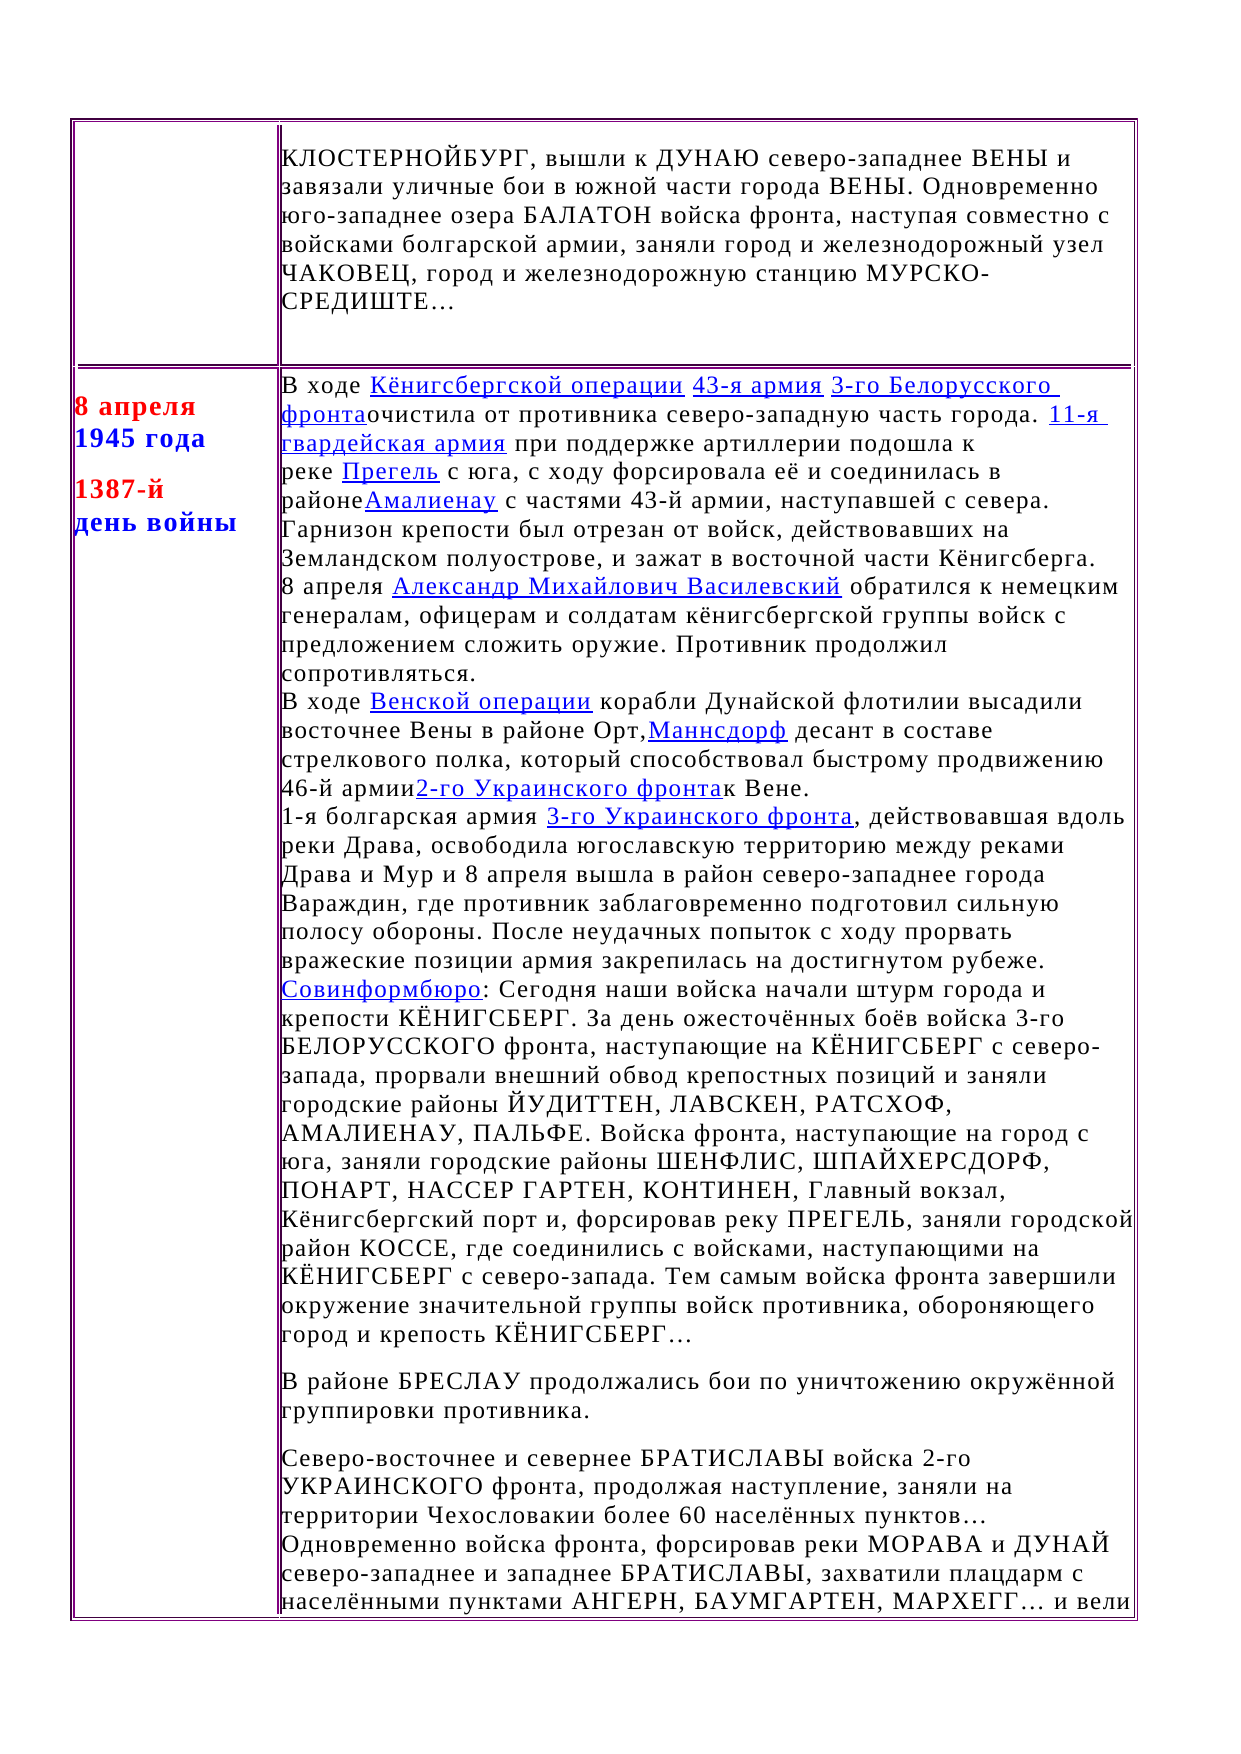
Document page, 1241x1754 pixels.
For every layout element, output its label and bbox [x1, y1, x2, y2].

table_cell [75, 122, 279, 364]
table_cell [279, 364, 1136, 1617]
table_cell [279, 120, 1136, 364]
table_cell [73, 364, 279, 1617]
